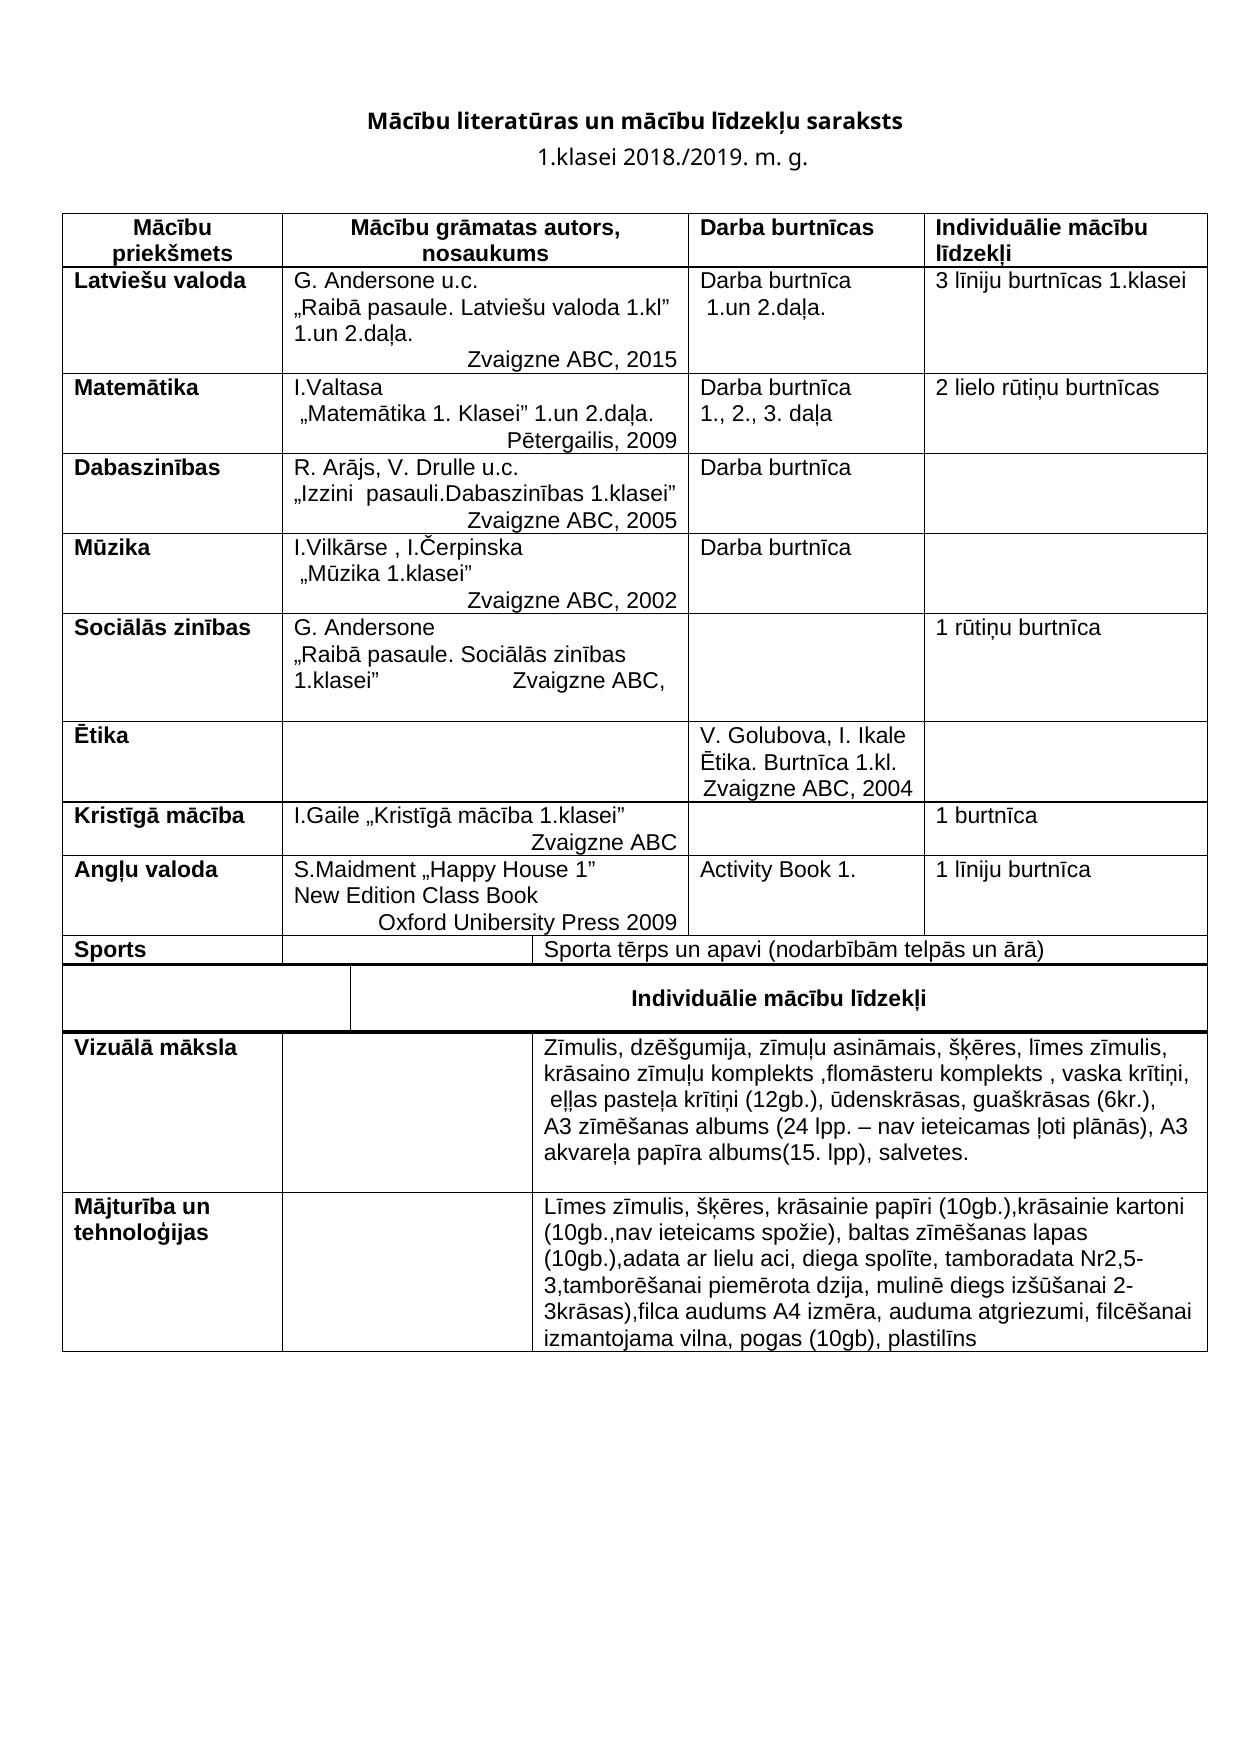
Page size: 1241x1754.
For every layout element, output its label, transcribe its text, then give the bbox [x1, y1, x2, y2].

table_header Individuālie mācību līdzekļi [925, 214, 1207, 266]
table_cell Matemātika [63, 374, 282, 453]
table_cell 1 līniju burtnīca [925, 856, 1207, 935]
table_cell Darba burtnīca 1., 2., 3. daļa [689, 374, 924, 453]
table_cell Dabaszinības [63, 454, 282, 533]
table_cell 1 burtnīca [925, 803, 1207, 855]
table_cell I.Valtasa „Matemātika 1. Klasei” 1.un 2.daļa. Pētergailis, 2009 [283, 374, 688, 453]
table_cell [925, 722, 1207, 801]
table_cell Sociālās zinības [63, 614, 282, 721]
table_cell R. Arājs, V. Drulle u.c. „Izzini pasauli.Dabaszinības 1.klasei” Zvaigzne ABC, 2005 [283, 454, 688, 533]
table_cell Activity Book 1. [689, 856, 924, 935]
table_cell Sporta tērps un apavi (nodarbībām telpās un ārā) [533, 936, 1207, 963]
table_cell Darba burtnīca [689, 534, 924, 613]
table_cell 3 līniju burtnīcas 1.klasei [925, 268, 1207, 373]
table_cell G. Andersone u.c. „Raibā pasaule. Latviešu valoda 1.kl” 1.un 2.daļa. Zvaigzne ABC, 2015 [283, 268, 688, 373]
table_cell [689, 803, 924, 855]
table_cell Ētika [63, 722, 282, 801]
table_cell 1 rūtiņu burtnīca [925, 614, 1207, 721]
table_cell Individuālie mācību līdzekļi [351, 966, 1207, 1030]
table_cell G. Andersone „Raibā pasaule. Sociālās zinības 1.klasei” Zvaigzne ABC, [283, 614, 688, 721]
table_header Darba burtnīcas [689, 214, 924, 266]
table_cell Mūzika [63, 534, 282, 613]
table_cell Darba burtnīca [689, 454, 924, 533]
table_cell Sports [63, 936, 282, 963]
text Mācību literatūras un mācību līdzekļu saraksts [74, 105, 1196, 136]
table_cell S.Maidment „Happy House 1” New Edition Class Book Oxford Unibersity Press 2009 [283, 856, 688, 935]
table_cell 2 lielo rūtiņu burtnīcas [925, 374, 1207, 453]
table_header Mācību grāmatas autors, nosaukums [283, 214, 688, 266]
table_cell Kristīgā mācība [63, 803, 282, 855]
table_cell [283, 722, 688, 801]
table_cell [925, 534, 1207, 613]
table_cell I.Gaile „Kristīgā mācība 1.klasei” Zvaigzne ABC [283, 803, 688, 855]
list 1.klasei 2018./2019. m. g. [149, 141, 1196, 172]
table_cell Mājturība un tehnoloģijas [63, 1193, 282, 1351]
table_cell Vizuālā māksla [63, 1034, 282, 1192]
table_cell Līmes zīmulis, šķēres, krāsainie papīri (10gb.),krāsainie kartoni (10gb.,nav ieteicams spožie), baltas zīmēšanas lapas (10gb.),adata ar lielu aci, diega spolīte, tamboradata Nr2,5-3,tamborēšanai piemērota dzija, mulinē diegs izšūšanai 2-3krāsas),filca audums A4 izmēra, auduma atgriezumi, filcēšanai izmantojama vilna, pogas (10gb), plastilīns [533, 1193, 1207, 1351]
table_cell [689, 614, 924, 721]
table_cell [283, 936, 532, 963]
table_cell Latviešu valoda [63, 268, 282, 373]
table_header Mācību priekšmets [63, 214, 282, 266]
table_cell I.Vilkārse , I.Čerpinska „Mūzika 1.klasei” Zvaigzne ABC, 2002 [283, 534, 688, 613]
table_cell [925, 454, 1207, 533]
table_cell V. Golubova, I. Ikale Ētika. Burtnīca 1.kl. Zvaigzne ABC, 2004 [689, 722, 924, 801]
table_cell Angļu valoda [63, 856, 282, 935]
table_cell [283, 1034, 532, 1192]
table_cell [283, 1193, 532, 1351]
table_cell Zīmulis, dzēšgumija, zīmuļu asināmais, šķēres, līmes zīmulis, krāsaino zīmuļu komplekts ,flomāsteru komplekts , vaska krītiņi, eļļas pasteļa krītiņi (12gb.), ūdenskrāsas, guaškrāsas (6kr.), A3 zīmēšanas albums (24 lpp. – nav ieteicamas ļoti plānās), A3 akvareļa papīra albums(15. lpp), salvetes. [533, 1034, 1207, 1192]
table_cell Darba burtnīca 1.un 2.daļa. [689, 268, 924, 373]
table_cell [63, 966, 350, 1030]
